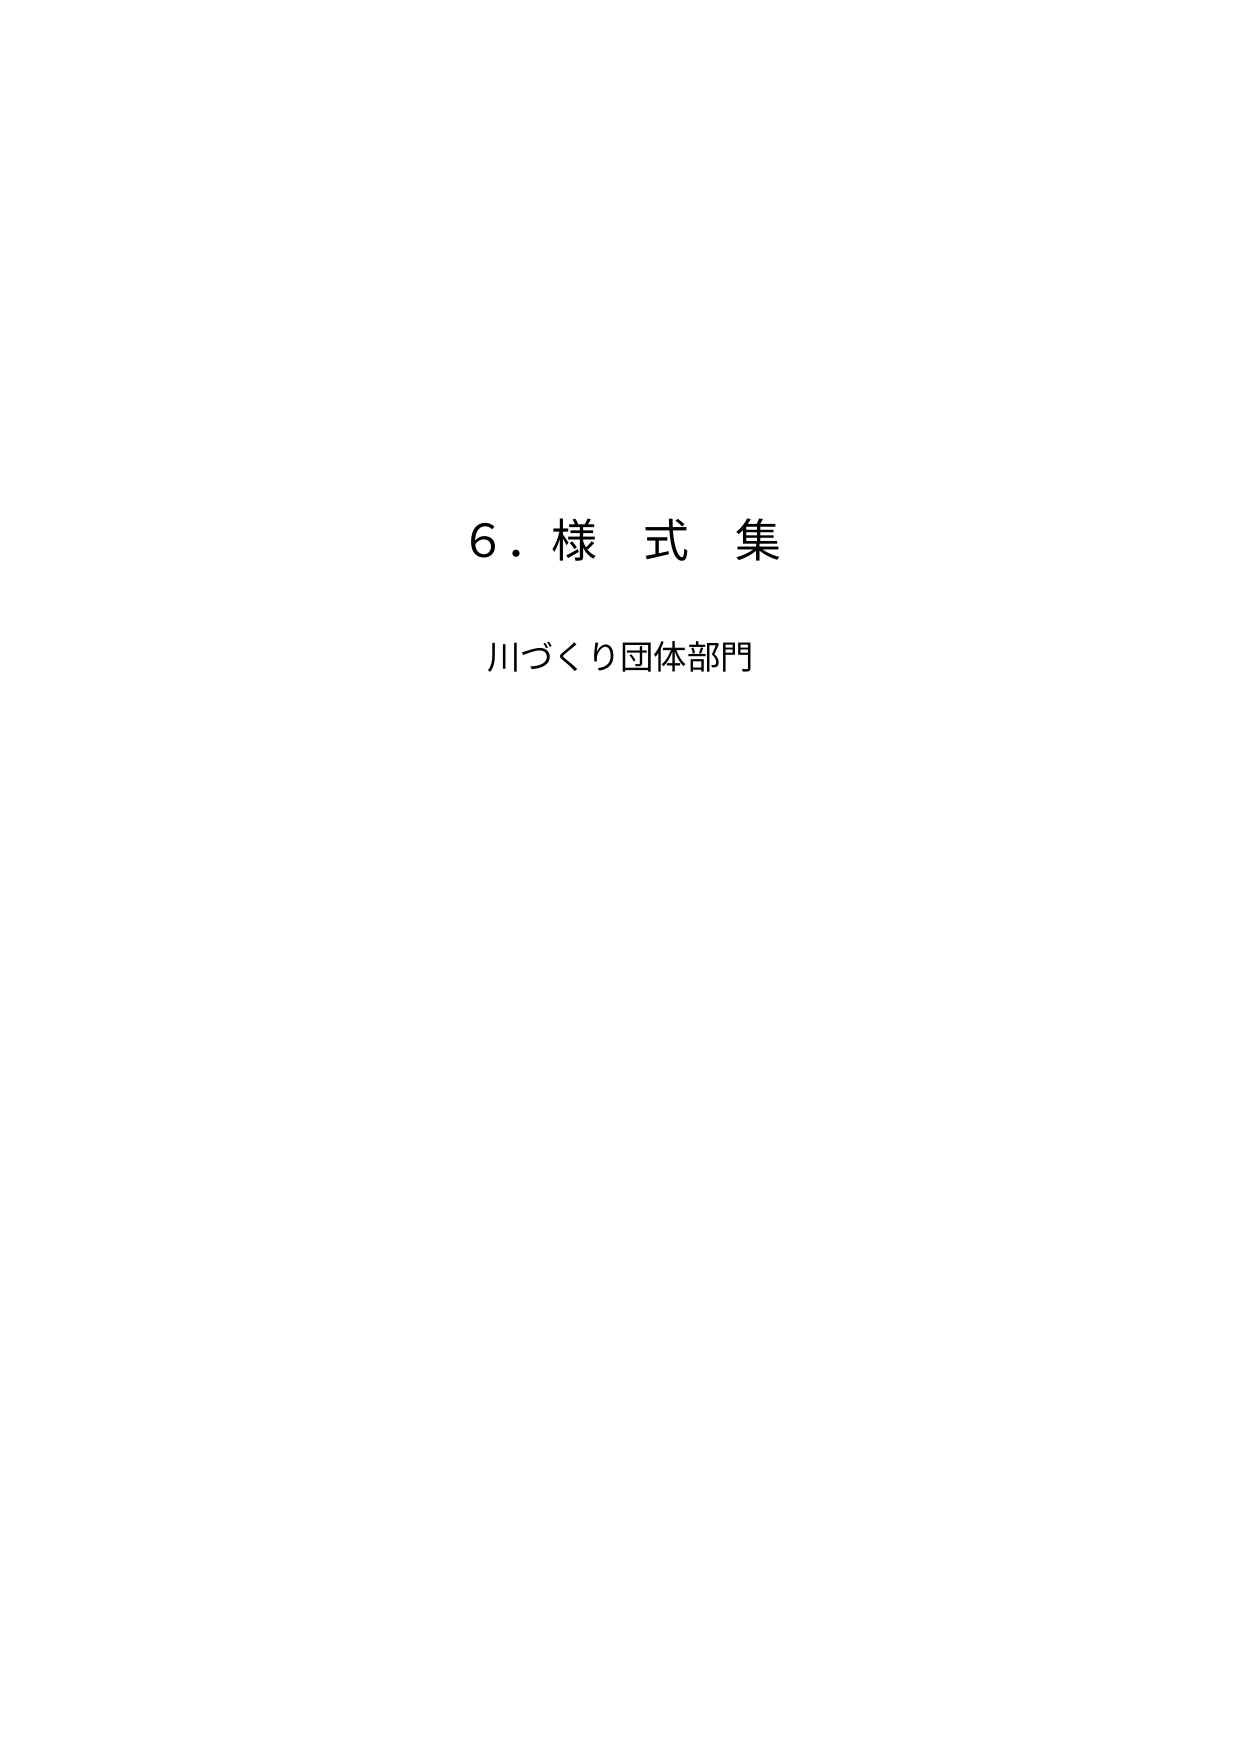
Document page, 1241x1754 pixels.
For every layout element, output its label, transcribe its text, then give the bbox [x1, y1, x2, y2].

text ６．様 式 集 [177, 505, 1063, 571]
text 川づくり団体部門 [177, 631, 1063, 679]
